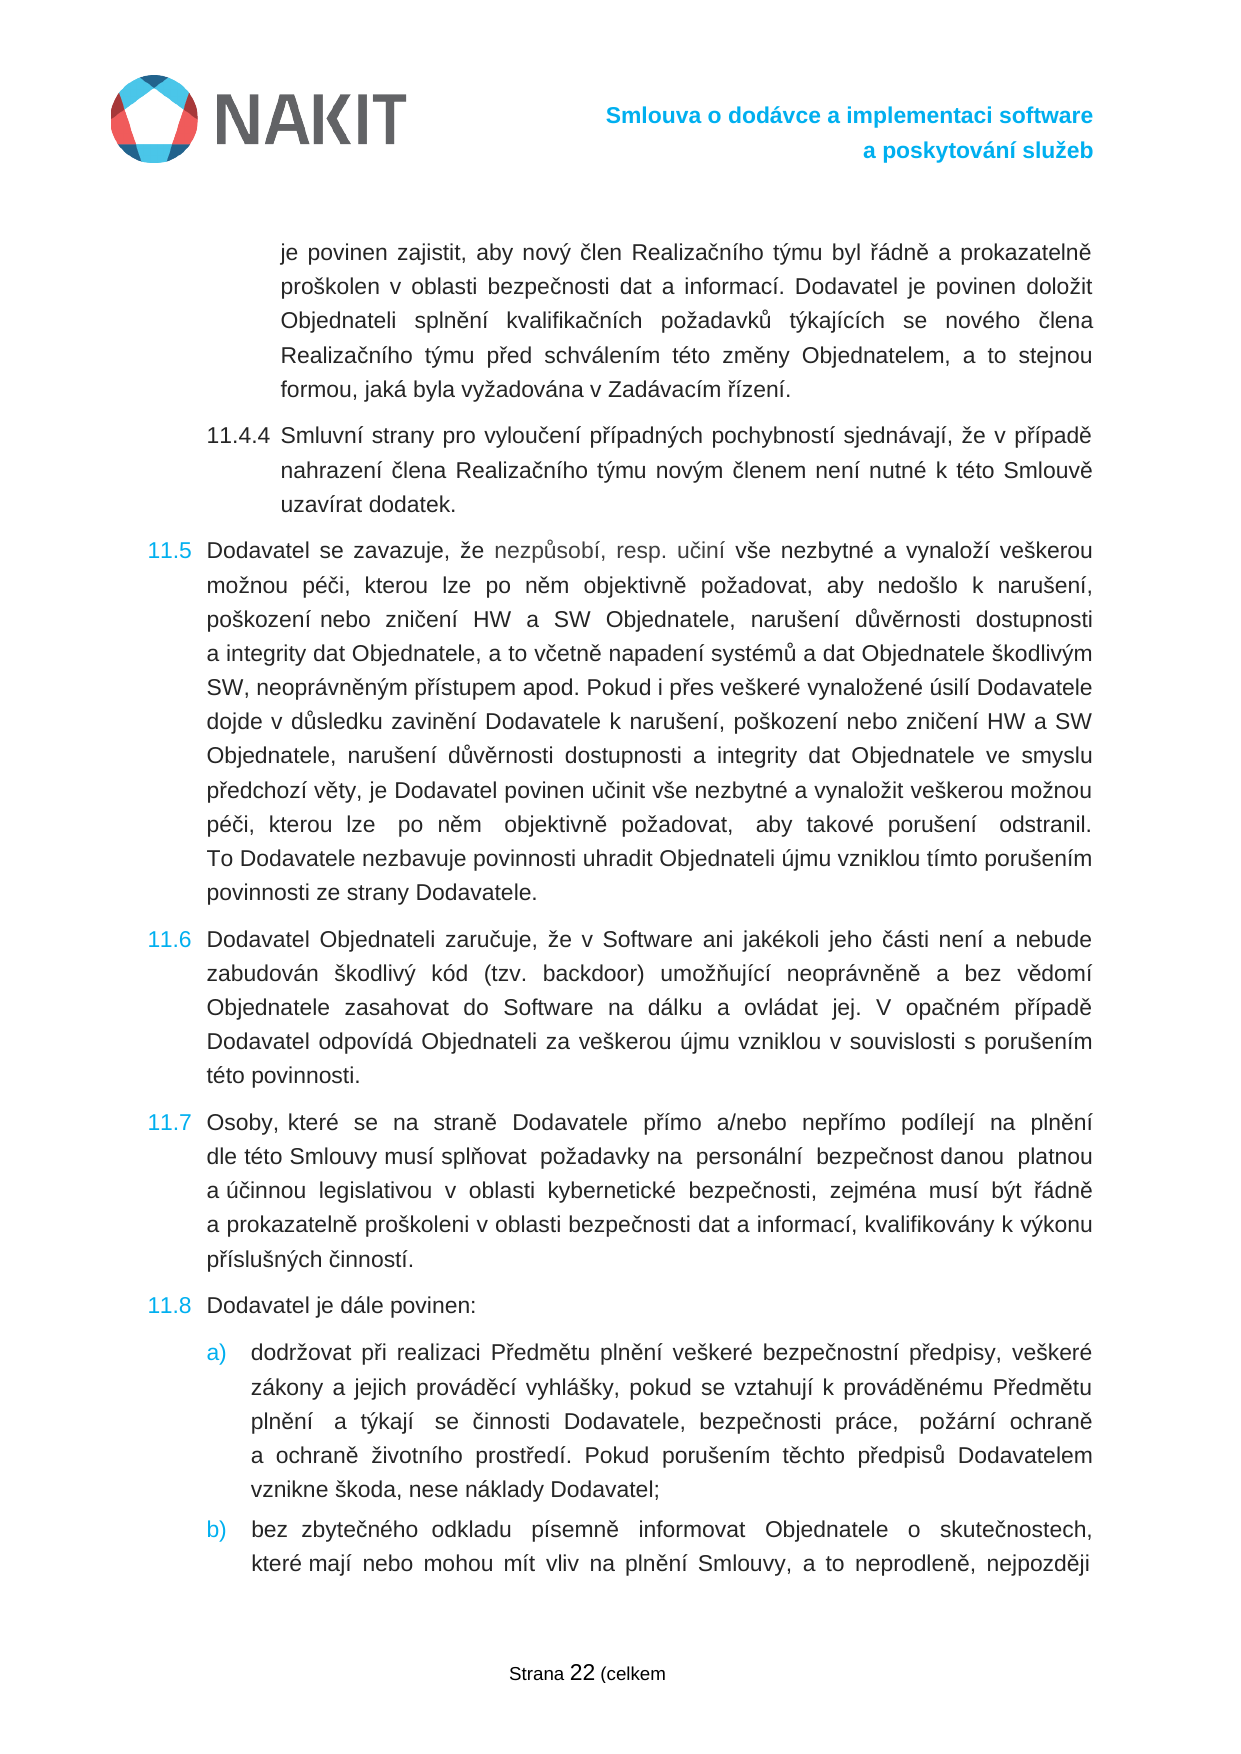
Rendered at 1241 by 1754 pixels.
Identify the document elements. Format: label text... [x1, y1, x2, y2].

list dodržovat při realizaci Předmětu plnění veškeré bezpečnostní předpisy, veškeré zákony a jejich prováděcí vyhlášky, pokud se vztahují k prováděnému Předmětu plnění a týkají se činnosti Dodavatele, bezpečnosti práce, požární ochraně a ochraně životního prostředí. Pokud porušením těchto předpisů Dodavatelem vznikne škoda, nese náklady Dodavatel; [206, 1339, 1093, 1502]
list Osoby, které se na straně Dodavatele přímo a/nebo nepřímo podílejí na plnění dle této Smlouvy musí splňovat požadavky na personální bezpečnost danou platnou a účinnou legislativou v oblasti kybernetické bezpečnosti, zejména musí být řádně a prokazatelně proškoleni v oblasti bezpečnosti dat a informací, kvalifikovány k výkonu příslušných činností. [147, 1109, 1093, 1272]
list Dodavatel je dále povinen: [147, 1292, 1178, 1319]
picture [111, 75, 407, 163]
list Dodavatel Objednateli zaručuje, že v Software ani jakékoli jeho části není a nebude zabudován škodlivý kód (tzv. backdoor) umožňující neoprávněně a bez vědomí Objednatele zasahovat do Software na dálku a ovládat jej. V opačném případě Dodavatel odpovídá Objednateli za veškerou újmu vzniklou v souvislosti s porušením této povinnosti. [147, 926, 1093, 1089]
list Smluvní strany pro vyloučení případných pochybností sjednávají, že v případě nahrazení člena Realizačního týmu novým členem není nutné k této Smlouvě uzavírat dodatek. [206, 422, 1093, 517]
text je povinen zajistit, aby nový člen Realizačního týmu byl řádně a prokazatelně proškolen v oblasti bezpečnosti dat a informací. Dodavatel je povinen doložit Objednateli splnění kvalifikačních požadavků týkajících se nového člena Realizačního týmu před schválením této změny Objednatelem, a to stejnou formou, jaká byla vyžadována v Zadávacím řízení. [280, 239, 1093, 402]
list bez zbytečného odkladu písemně informovat Objednatele o skutečnostech, které mají nebo mohou mít vliv na plnění Smlouvy, a to neprodleně, nejpozději [206, 1516, 1093, 1577]
list Dodavatel se zavazuje, že nezpůsobí, resp. učiní vše nezbytné a vynaloží veškerou možnou péči, kterou lze po něm objektivně požadovat, aby nedošlo k narušení, poškození nebo zničení HW a SW Objednatele, narušení důvěrnosti dostupnosti a integrity dat Objednatele, a to včetně napadení systémů a dat Objednatele škodlivým SW, neoprávněným přístupem apod. Pokud i přes veškeré vynaložené úsilí Dodavatele dojde v důsledku zavinění Dodavatele k narušení, poškození nebo zničení HW a SW Objednatele, narušení důvěrnosti dostupnosti a integrity dat Objednatele ve smyslu předchozí věty, je Dodavatel povinen učinit vše nezbytné a vynaložit veškerou možnou péči, kterou lze po něm objektivně požadovat, aby takové porušení odstranil. To Dodavatele nezbavuje povinnosti uhradit Objednateli újmu vzniklou tímto porušením povinnosti ze strany Dodavatele. [147, 537, 1093, 905]
